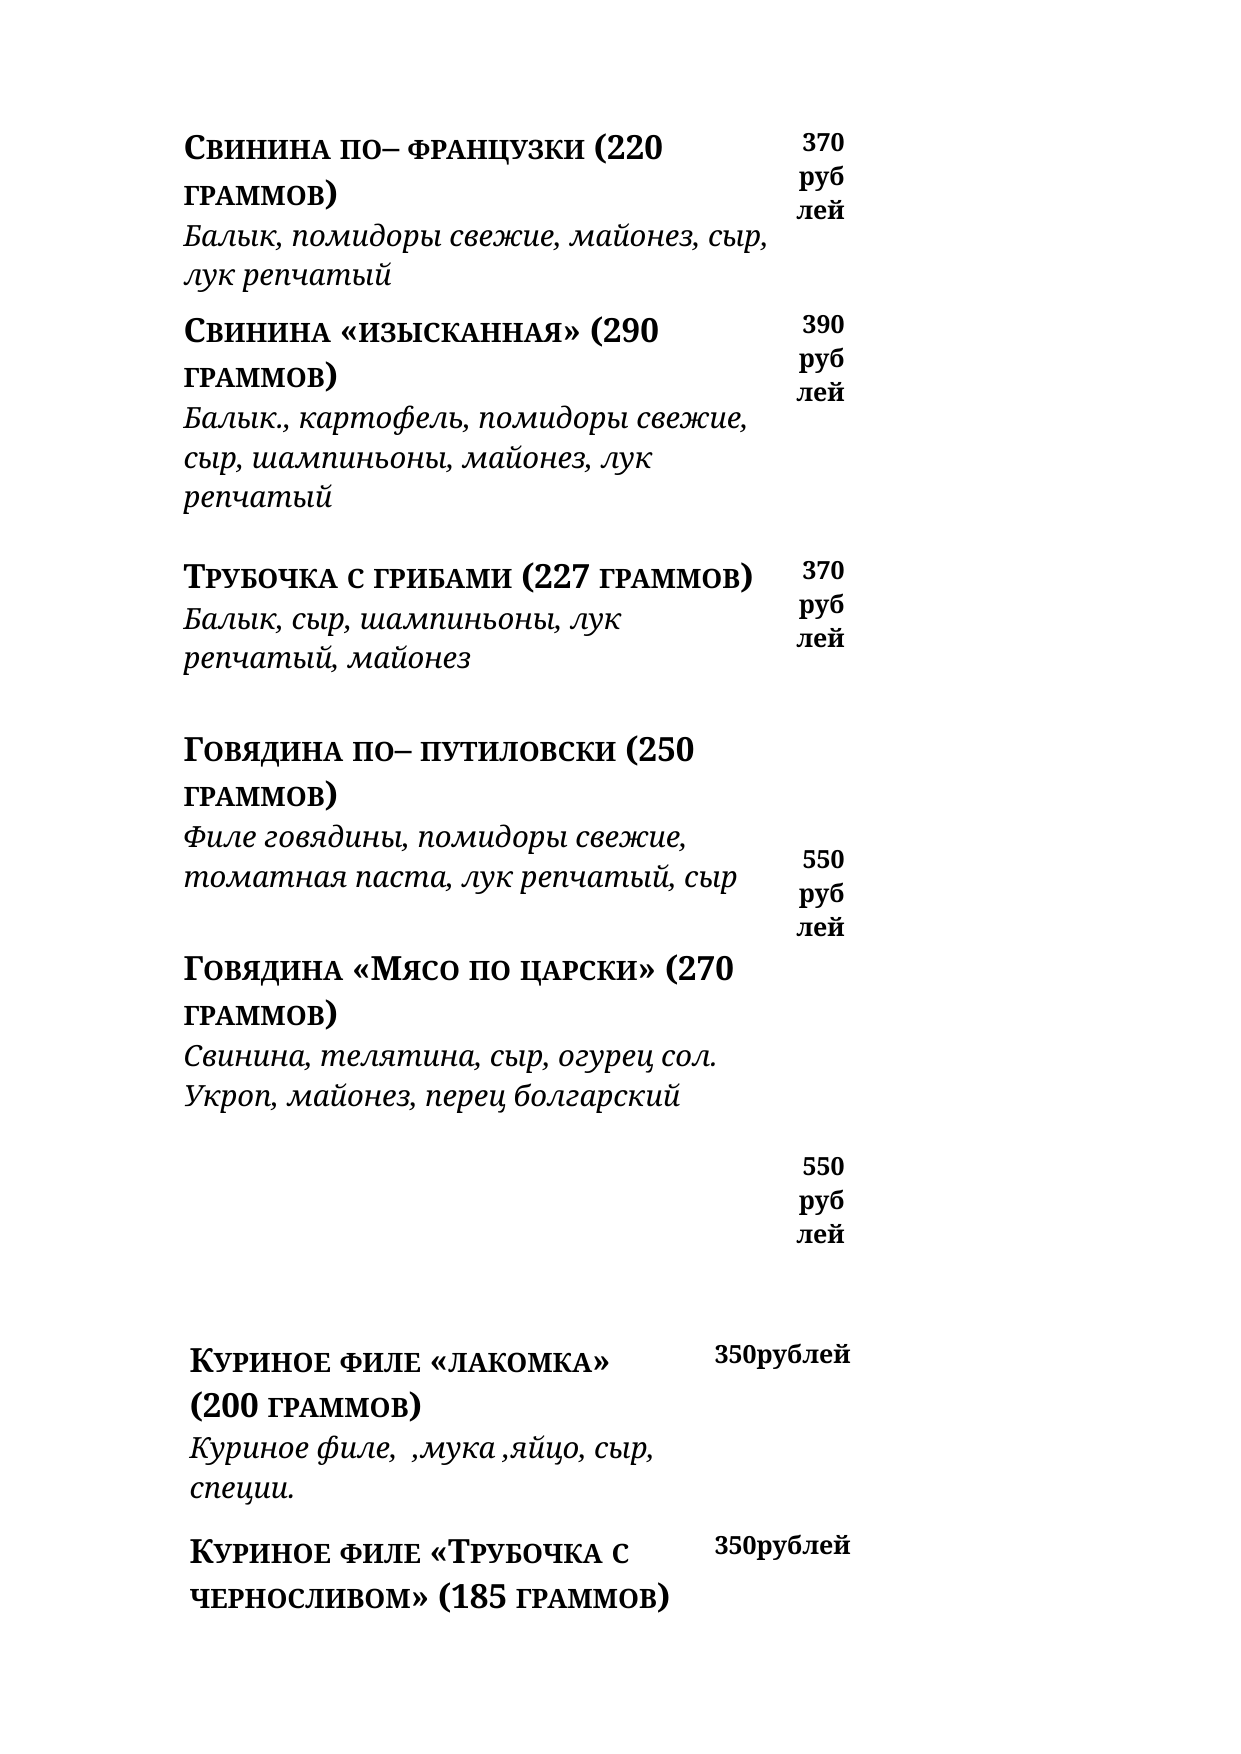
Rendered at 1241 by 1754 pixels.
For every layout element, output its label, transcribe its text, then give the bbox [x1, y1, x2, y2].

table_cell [177, 547, 782, 1636]
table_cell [782, 547, 850, 1636]
table_cell Свинина по– французки (220 граммов) Балык, помидоры свежие, майонез, сыр, лук репчатый [177, 118, 782, 300]
table_cell 370 рублей [782, 118, 850, 300]
table_cell 390 рублей [782, 300, 850, 547]
table_cell Свинина «изысканная» (290 граммов) Балык., картофель, помидоры свежие, сыр, шампиньоны, майонез, лук репчатый [177, 300, 782, 547]
